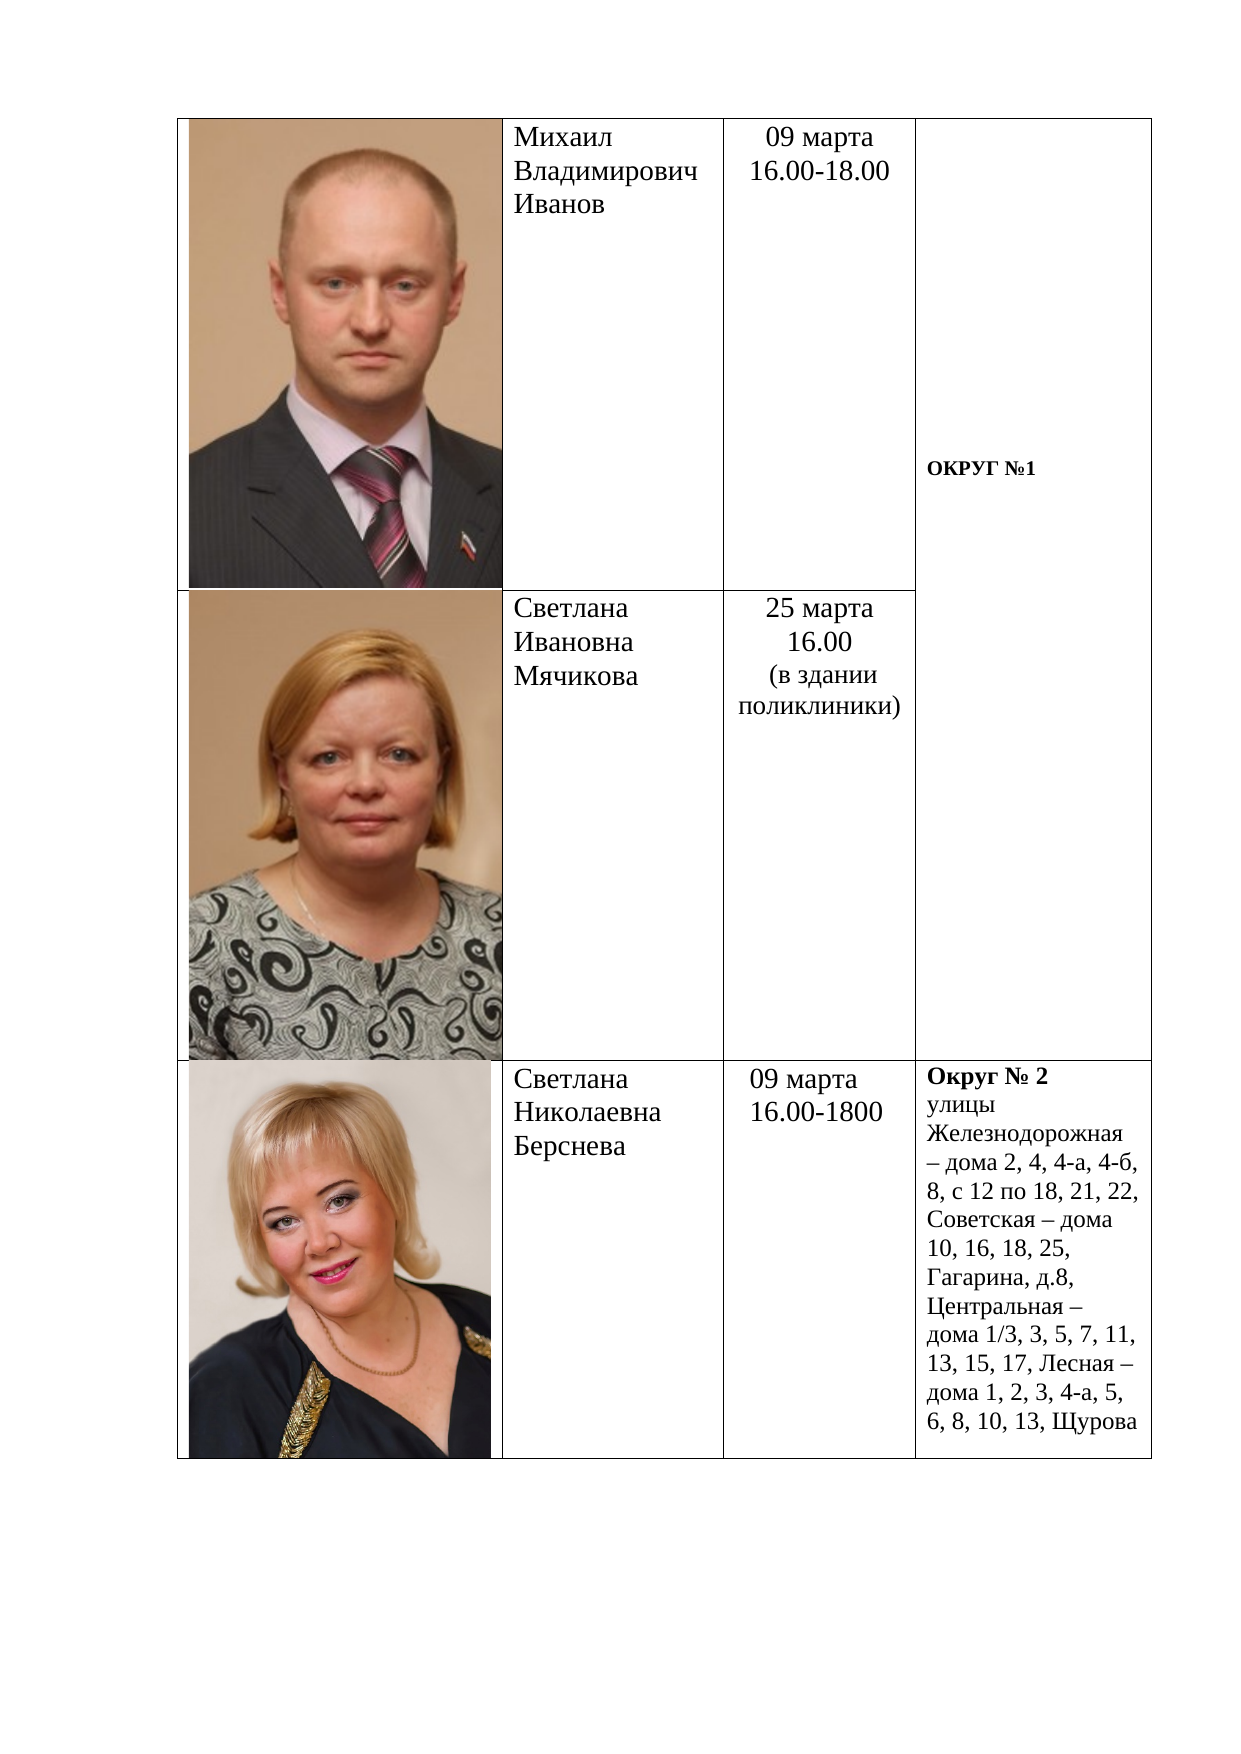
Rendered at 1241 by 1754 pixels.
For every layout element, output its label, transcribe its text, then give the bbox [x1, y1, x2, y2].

table_header 09 марта 16.00-18.00 [724, 119, 915, 589]
table_cell Светлана Николаевна Берснева [503, 1061, 723, 1458]
table_cell 09 марта 16.00-1800 [724, 1061, 915, 1458]
table_header ОКРУГ №1 [916, 119, 1151, 1060]
picture [188, 590, 502, 1458]
table_header [178, 119, 502, 589]
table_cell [916, 1061, 1151, 1458]
table_header Михаил Владимирович Иванов [503, 119, 723, 589]
table_cell Светлана Ивановна Мячикова [503, 591, 723, 1060]
table_cell 25 марта 16.00 (в здании поликлиники) [724, 591, 915, 1060]
table_cell [178, 591, 188, 1060]
picture [188, 119, 502, 588]
table_cell [178, 1061, 188, 1458]
table_cell [491, 1061, 502, 1458]
